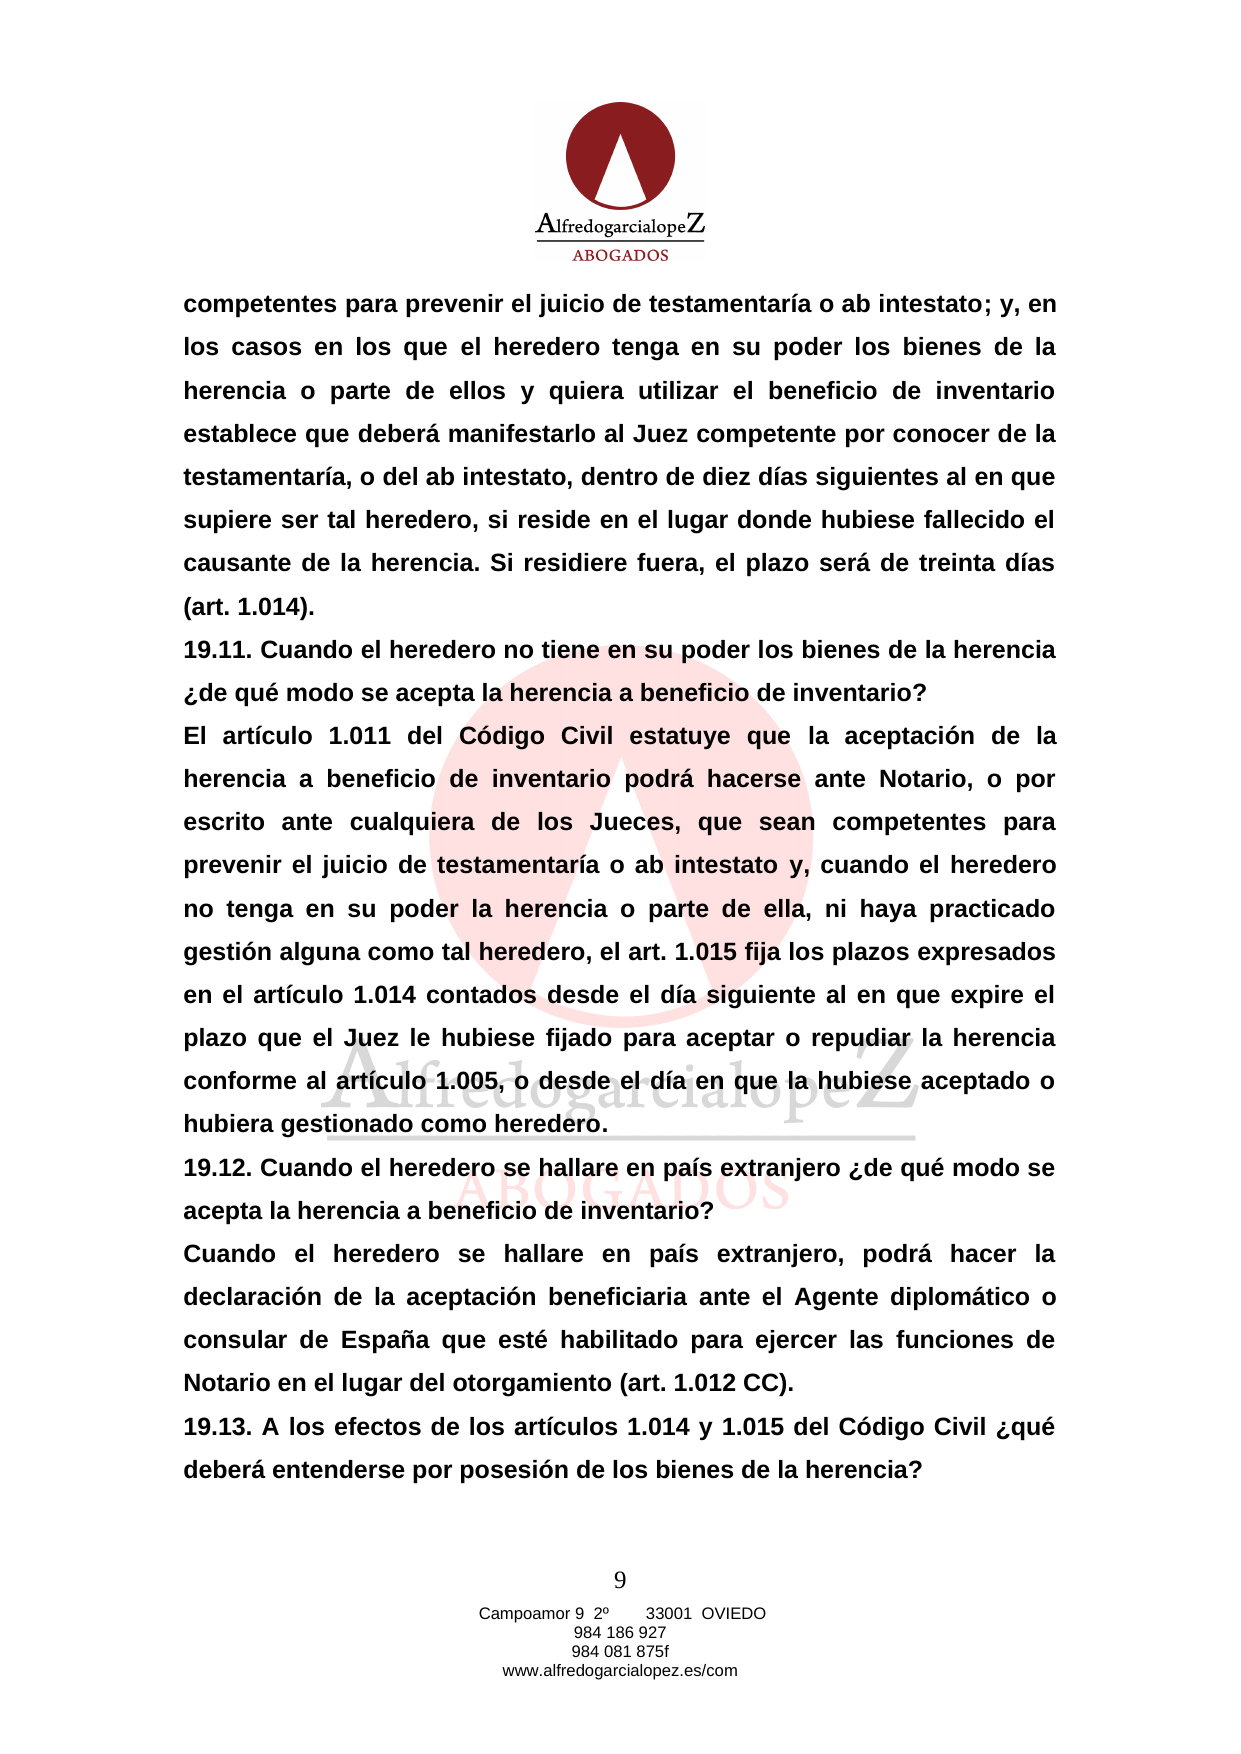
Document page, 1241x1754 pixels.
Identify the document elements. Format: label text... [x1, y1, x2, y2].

text Cuando el heredero se hallare en país extranjero, podrá hacer la declaración de la aceptación beneficiaria ante el Agente diplomático o consular de España que esté habilitado para ejercer las funciones de Notario en el lugar del otorgamiento (art. 1.012 CC). [183, 1239, 1057, 1397]
text 19.13. A los efectos de los artículos 1.014 y 1.015 del Código Civil ¿qué deberá entenderse por posesión de los bienes de la herencia? [183, 1411, 1057, 1483]
text 19.11. Cuando el heredero no tiene en su poder los bienes de la herencia ¿de qué modo se acepta la herencia a beneficio de inventario? [183, 635, 1057, 707]
text El artículo 1.011 del Código Civil estatuye que la aceptación de la herencia a beneficio de inventario podrá hacerse ante Notario, o por escrito ante cualquiera de los Jueces, que sean competentes para prevenir el juicio de testamentaría o ab intestato y, cuando el heredero no tenga en su poder la herencia o parte de ella, ni haya practicado gestión alguna como tal heredero, el art. 1.015 fija los plazos expresados en el artículo 1.014 contados desde el día siguiente al en que expire el plazo que el Juez le hubiese fijado para aceptar o repudiar la herencia conforme al artículo 1.005, o desde el día en que la hubiese aceptado o hubiera gestionado como heredero. [183, 721, 1057, 1138]
picture [535, 102, 705, 261]
text 19.12. Cuando el heredero se hallare en país extranjero ¿de qué modo se acepta la herencia a beneficio de inventario? [183, 1152, 1057, 1224]
